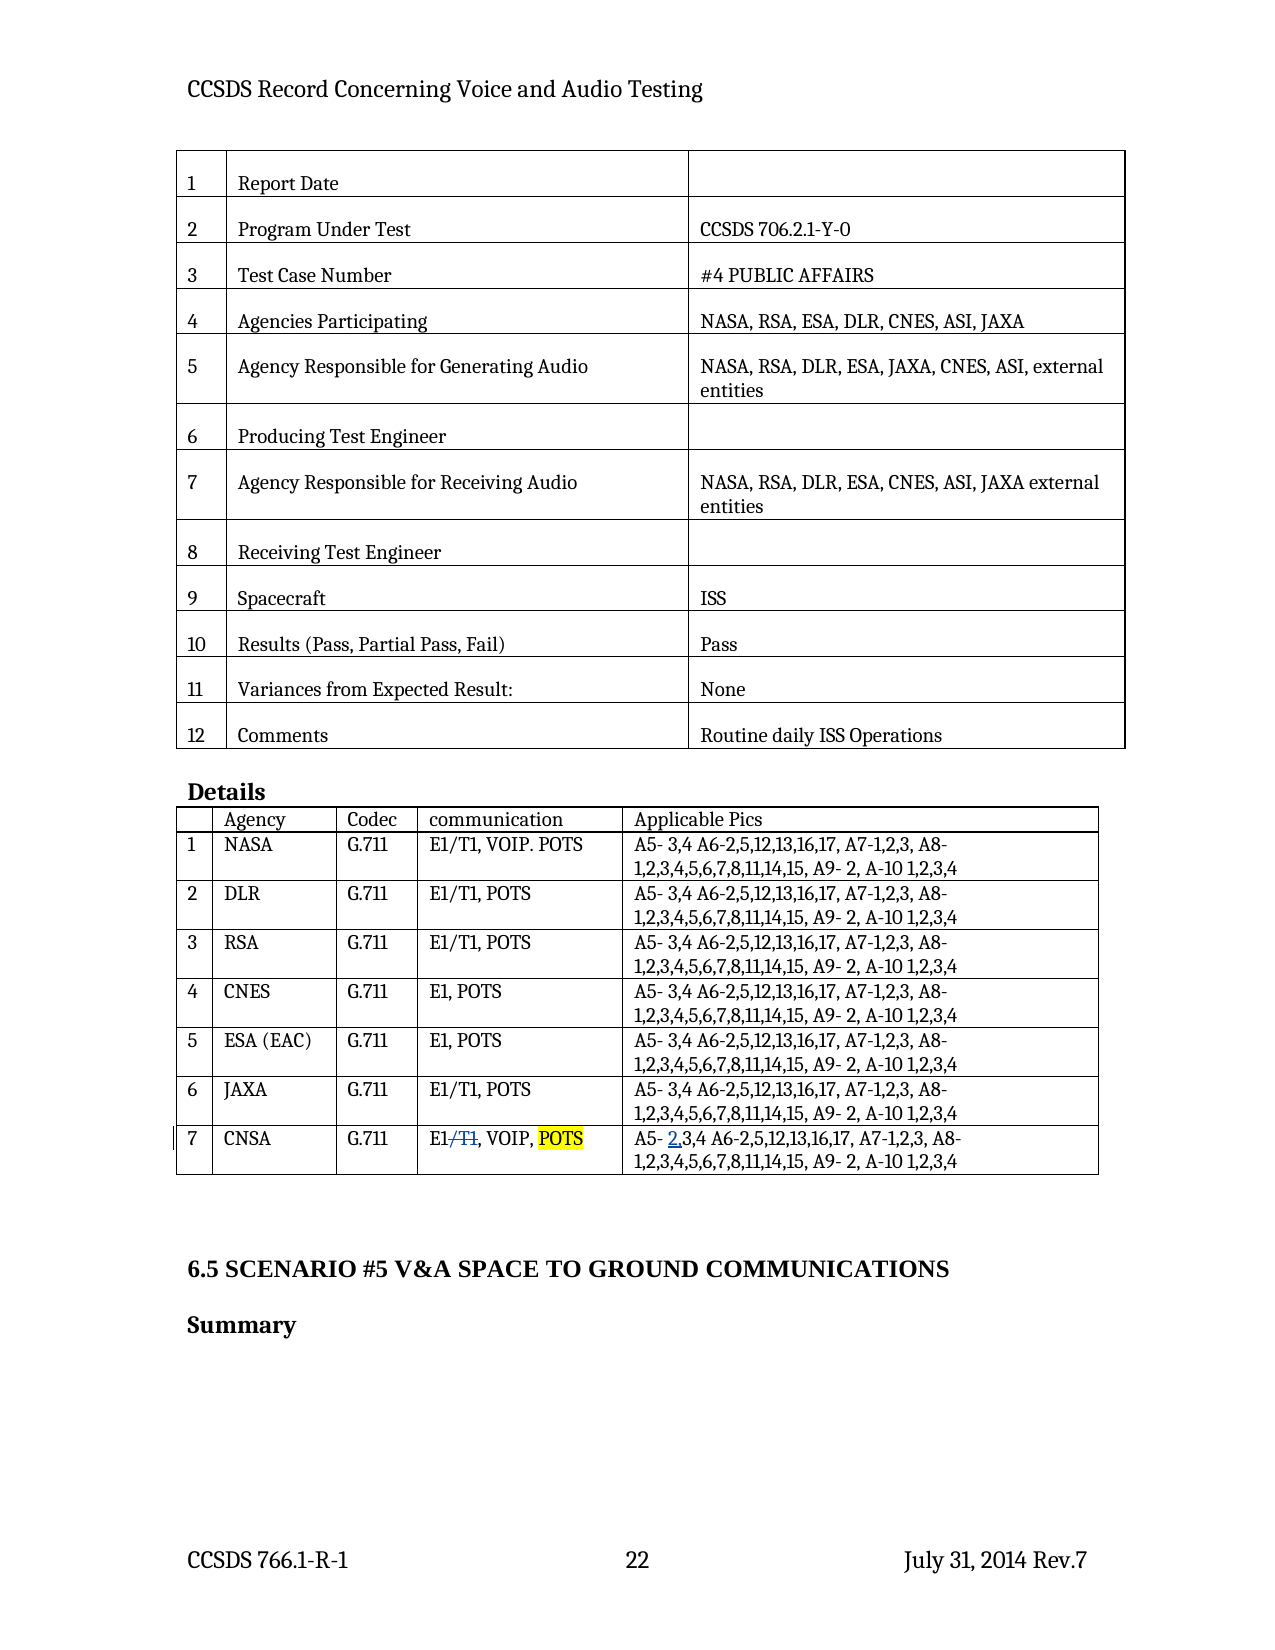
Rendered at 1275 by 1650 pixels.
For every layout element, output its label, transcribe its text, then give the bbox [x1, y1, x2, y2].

table_cell NASA [213, 833, 336, 880]
table_cell 11 [177, 657, 226, 702]
table_header communication [418, 808, 622, 831]
table_cell Agency Responsible for Generating Audio [227, 334, 688, 403]
table_cell ISS [689, 566, 1124, 610]
table_cell Results (Pass, Partial Pass, Fail) [227, 611, 688, 656]
table_cell 5 [177, 1028, 212, 1076]
table_cell 6 [177, 404, 226, 449]
table_cell Routine daily ISS Operations [689, 703, 1124, 748]
table_cell 7 [177, 1126, 212, 1174]
table_cell E1, VOIP, POTS [418, 1126, 622, 1174]
table_cell Producing Test Engineer [227, 404, 688, 449]
subtitle 6.5 SCENARIO #5 V&a Space to Ground communications [187, 1254, 1087, 1283]
table_cell CNSA [213, 1126, 336, 1174]
table_header [689, 151, 1124, 196]
table_cell E1/T1, POTS [418, 930, 622, 978]
text Summary [187, 1311, 1087, 1340]
table_cell G.711 [337, 881, 417, 929]
table_cell A5- 3,4 A6-2,5,12,13,16,17, A7-1,2,3, A8-1,2,3,4,5,6,7,8,11,14,15, A9- 2, A-10 1,2,3,4 [623, 1126, 1098, 1174]
table_header Agency [213, 808, 336, 831]
table_cell G.711 [337, 833, 417, 880]
table_cell E1/T1, POTS [418, 881, 622, 929]
table_header [177, 808, 212, 831]
table_cell 6 [177, 1077, 212, 1125]
table_cell #4 PUBLIC AFFAIRS [689, 243, 1124, 287]
text Details [187, 778, 1087, 806]
table_cell 3 [177, 243, 226, 287]
table_cell 1 [177, 833, 212, 880]
table_cell 12 [177, 703, 226, 748]
table_cell [689, 404, 1124, 449]
table_cell Test Case Number [227, 243, 688, 287]
table_cell G.711 [337, 1028, 417, 1076]
table_cell E1/T1, VOIP. POTS [418, 833, 622, 880]
table_cell 5 [177, 334, 226, 403]
table_cell DLR [213, 881, 336, 929]
table_cell NASA, RSA, DLR, ESA, JAXA, CNES, ASI, external entities [689, 334, 1124, 403]
table_cell G.711 [337, 1077, 417, 1125]
table_cell E1, POTS [418, 1028, 622, 1076]
table_header Applicable Pics [623, 808, 1098, 831]
table_cell G.711 [337, 930, 417, 978]
table_cell Variances from Expected Result: [227, 657, 688, 702]
table_cell NASA, RSA, ESA, DLR, CNES, ASI, JAXA [689, 289, 1124, 333]
table_cell A5- 3,4 A6-2,5,12,13,16,17, A7-1,2,3, A8-1,2,3,4,5,6,7,8,11,14,15, A9- 2, A-10 1,2,3,4 [623, 930, 1098, 978]
table_cell Pass [689, 611, 1124, 656]
table_cell 9 [177, 566, 226, 610]
table_cell CNES [213, 979, 336, 1027]
table_cell 4 [177, 979, 212, 1027]
table_cell 2 [177, 197, 226, 242]
table_cell A5- 3,4 A6-2,5,12,13,16,17, A7-1,2,3, A8-1,2,3,4,5,6,7,8,11,14,15, A9- 2, A-10 1,2,3,4 [623, 833, 1098, 880]
table_cell None [689, 657, 1124, 702]
table_cell 8 [177, 520, 226, 564]
table_cell G.711 [337, 979, 417, 1027]
table_header Codec [337, 808, 417, 831]
table_cell 4 [177, 289, 226, 333]
table_cell Receiving Test Engineer [227, 520, 688, 564]
table_cell E1/T1, POTS [418, 1077, 622, 1125]
table_cell 10 [177, 611, 226, 656]
table_cell 7 [177, 450, 226, 519]
table_cell 3 [177, 930, 212, 978]
table_cell Program Under Test [227, 197, 688, 242]
table_cell E1, POTS [418, 979, 622, 1027]
table_cell A5- 3,4 A6-2,5,12,13,16,17, A7-1,2,3, A8-1,2,3,4,5,6,7,8,11,14,15, A9- 2, A-10 1,2,3,4 [623, 1028, 1098, 1076]
table_header Report Date [227, 151, 688, 196]
table_cell G.711 [337, 1126, 417, 1174]
table_cell ESA (EAC) [213, 1028, 336, 1076]
table_cell Spacecraft [227, 566, 688, 610]
table_cell 2 [177, 881, 212, 929]
table_cell [689, 520, 1124, 564]
table_cell NASA, RSA, DLR, ESA, CNES, ASI, JAXA external entities [689, 450, 1124, 519]
table_cell JAXA [213, 1077, 336, 1125]
table_cell A5- 3,4 A6-2,5,12,13,16,17, A7-1,2,3, A8-1,2,3,4,5,6,7,8,11,14,15, A9- 2, A-10 1,2,3,4 [623, 1077, 1098, 1125]
table_cell CCSDS 706.2.1-Y-0 [689, 197, 1124, 242]
table_cell A5- 3,4 A6-2,5,12,13,16,17, A7-1,2,3, A8-1,2,3,4,5,6,7,8,11,14,15, A9- 2, A-10 1,2,3,4 [623, 881, 1098, 929]
table_cell RSA [213, 930, 336, 978]
table_cell Agencies Participating [227, 289, 688, 333]
table_cell Comments [227, 703, 688, 748]
table_cell Agency Responsible for Receiving Audio [227, 450, 688, 519]
table_header 1 [177, 151, 226, 196]
table_cell A5- 3,4 A6-2,5,12,13,16,17, A7-1,2,3, A8-1,2,3,4,5,6,7,8,11,14,15, A9- 2, A-10 1,2,3,4 [623, 979, 1098, 1027]
